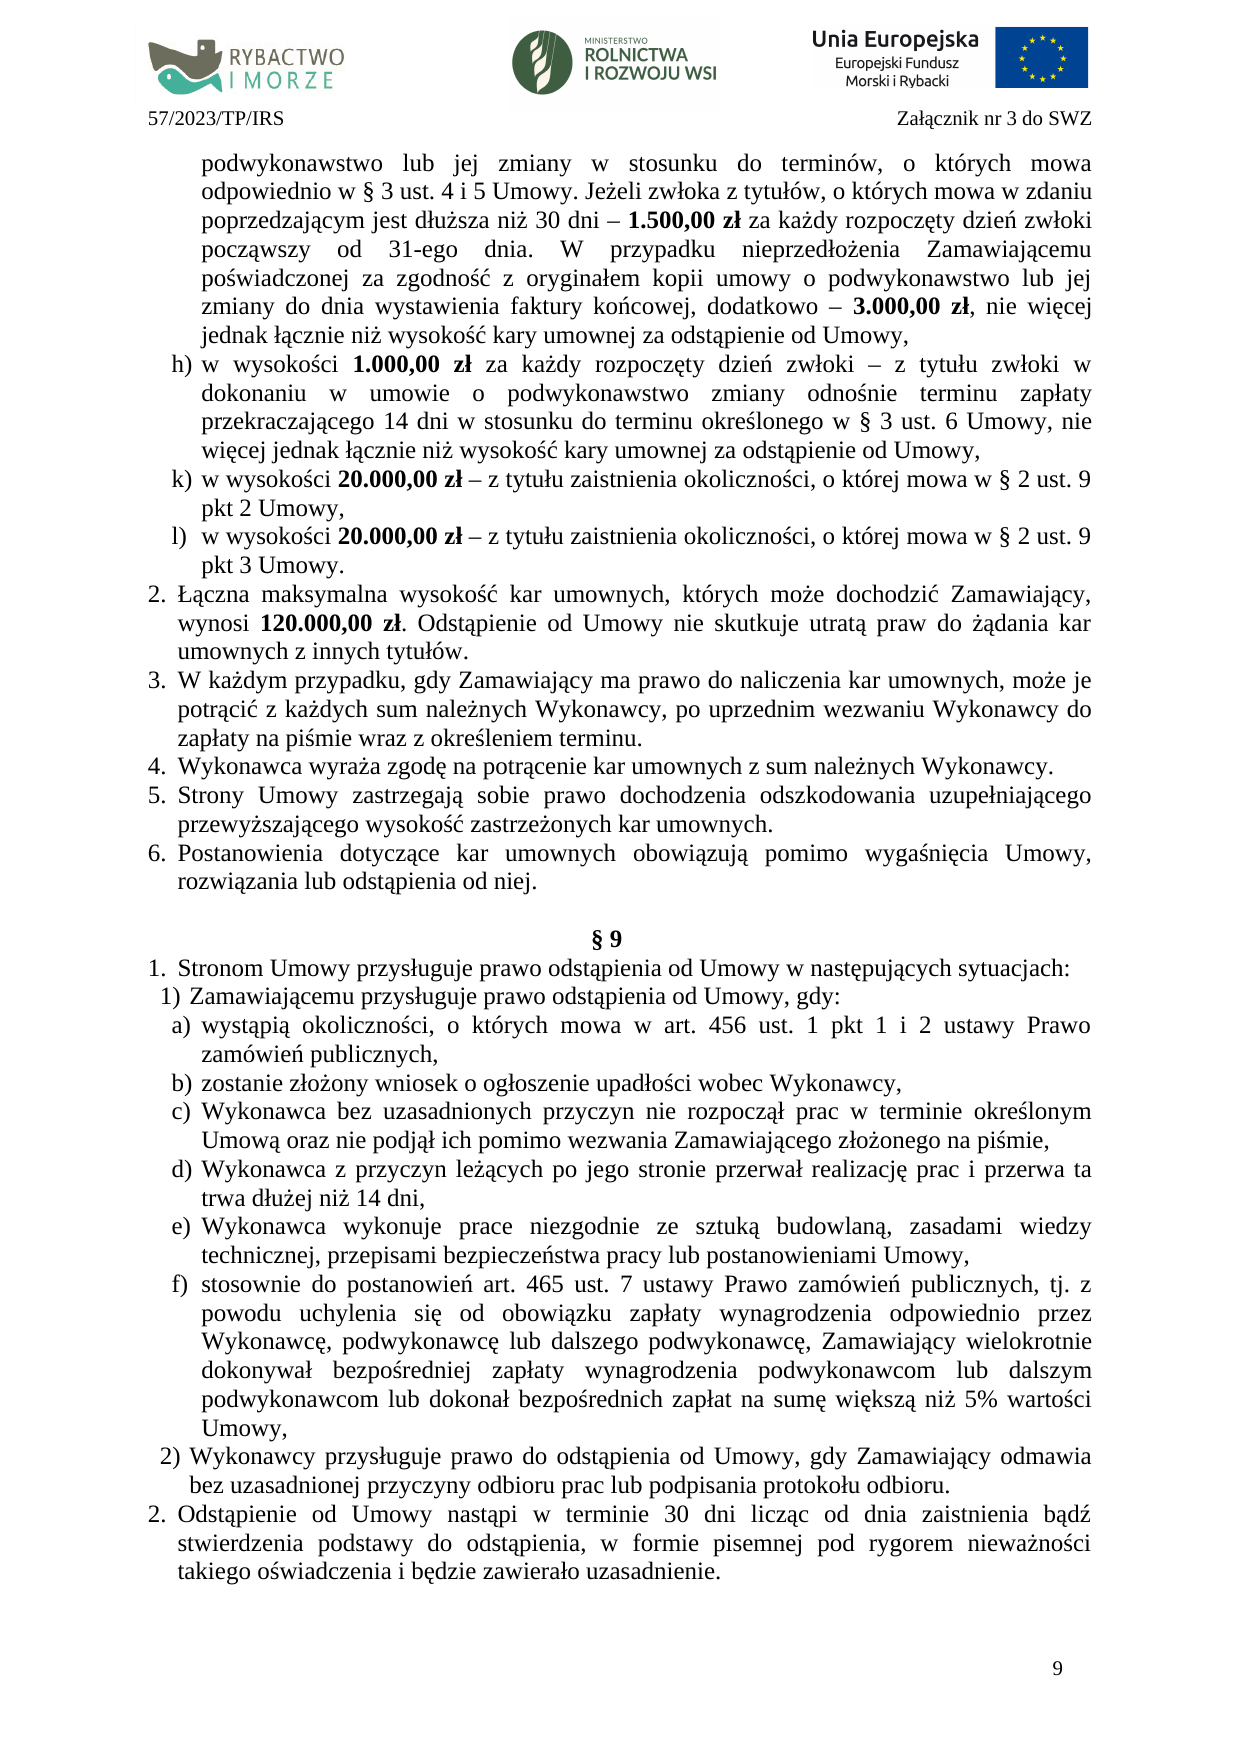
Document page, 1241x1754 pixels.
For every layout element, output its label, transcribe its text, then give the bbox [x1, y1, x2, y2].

list Postanowienia dotyczące kar umownych obowiązują pomimo wygaśnięcia Umowy, rozwiązania lub odstąpienia od niej. [148, 838, 1092, 895]
list Łączna maksymalna wysokość kar umownych, których może dochodzić Zamawiający, wynosi 120.000,00 zł. Odstąpienie od Umowy nie skutkuje utratą praw do żądania kar umownych z innych tytułów. [148, 579, 1092, 665]
list Wykonawcy przysługuje prawo do odstąpienia od Umowy, gdy Zamawiający odmawia bez uzasadnionej przyczyny odbioru prac lub podpisania protokołu odbioru. [159, 1441, 1092, 1499]
list W każdym przypadku, gdy Zamawiający ma prawo do naliczenia kar umownych, może je potrącić z każdych sum należnych Wykonawcy, po uprzednim wezwaniu Wykonawcy do zapłaty na piśmie wraz z określeniem terminu. [148, 665, 1092, 751]
text § 9 [517, 924, 1092, 953]
picture [508, 15, 720, 110]
list zostanie złożony wniosek o ogłoszenie upadłości wobec Wykonawcy, [171, 1068, 1092, 1096]
list Wykonawca wykonuje prace niezgodnie ze sztuką budowlaną, zasadami wiedzy technicznej, przepisami bezpieczeństwa pracy lub postanowieniami Umowy, [171, 1211, 1092, 1269]
picture [135, 19, 359, 110]
list Wykonawca wyraża zgodę na potrącenie kar umownych z sum należnych Wykonawcy. [148, 751, 1092, 780]
list Wykonawca z przyczyn leżących po jego stronie przerwał realizację prac i przerwa ta trwa dłużej niż 14 dni, [171, 1154, 1092, 1211]
list Stronom Umowy przysługuje prawo odstąpienia od Umowy w następujących sytuacjach: [148, 953, 1092, 981]
list Wykonawca bez uzasadnionych przyczyn nie rozpoczął prac w terminie określonym Umową oraz nie podjął ich pomimo wezwania Zamawiającego złożonego na piśmie, [171, 1096, 1092, 1154]
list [171, 148, 1092, 349]
list Odstąpienie od Umowy nastąpi w terminie 30 dni licząc od dnia zaistnienia bądź stwierdzenia podstawy do odstąpienia, w formie pisemnej pod rygorem nieważności takiego oświadczenia i będzie zawierało uzasadnienie. [148, 1499, 1092, 1585]
list Strony Umowy zastrzegają sobie prawo dochodzenia odszkodowania uzupełniającego przewyższającego wysokość zastrzeżonych kar umownych. [148, 780, 1092, 838]
list wystąpią okoliczności, o których mowa w art. 456 ust. 1 pkt 1 i 2 ustawy Prawo zamówień publicznych, [171, 1010, 1092, 1068]
list w wysokości 20.000,00 zł – z tytułu zaistnienia okoliczności, o której mowa w § 2 ust. 9 pkt 3 Umowy. [171, 521, 1092, 579]
list stosownie do postanowień art. 465 ust. 7 ustawy Prawo zamówień publicznych, tj. z powodu uchylenia się od obowiązku zapłaty wynagrodzenia odpowiednio przez Wykonawcę, podwykonawcę lub dalszego podwykonawcę, Zamawiający wielokrotnie dokonywał bezpośredniej zapłaty wynagrodzenia podwykonawcom lub dalszym podwykonawcom lub dokonał bezpośrednich zapłat na sumę większą niż 5% wartości Umowy, [171, 1269, 1092, 1441]
picture [813, 25, 1088, 88]
list w wysokości 1.000,00 zł za każdy rozpoczęty dzień zwłoki – z tytułu zwłoki w dokonaniu w umowie o podwykonawstwo zmiany odnośnie terminu zapłaty przekraczającego 14 dni w stosunku do terminu określonego w § 3 ust. 6 Umowy, nie więcej jednak łącznie niż wysokość kary umownej za odstąpienie od Umowy, [171, 349, 1092, 464]
list Zamawiającemu przysługuje prawo odstąpienia od Umowy, gdy: [159, 981, 1092, 1010]
list w wysokości 20.000,00 zł – z tytułu zaistnienia okoliczności, o której mowa w § 2 ust. 9 pkt 2 Umowy, [171, 464, 1092, 521]
